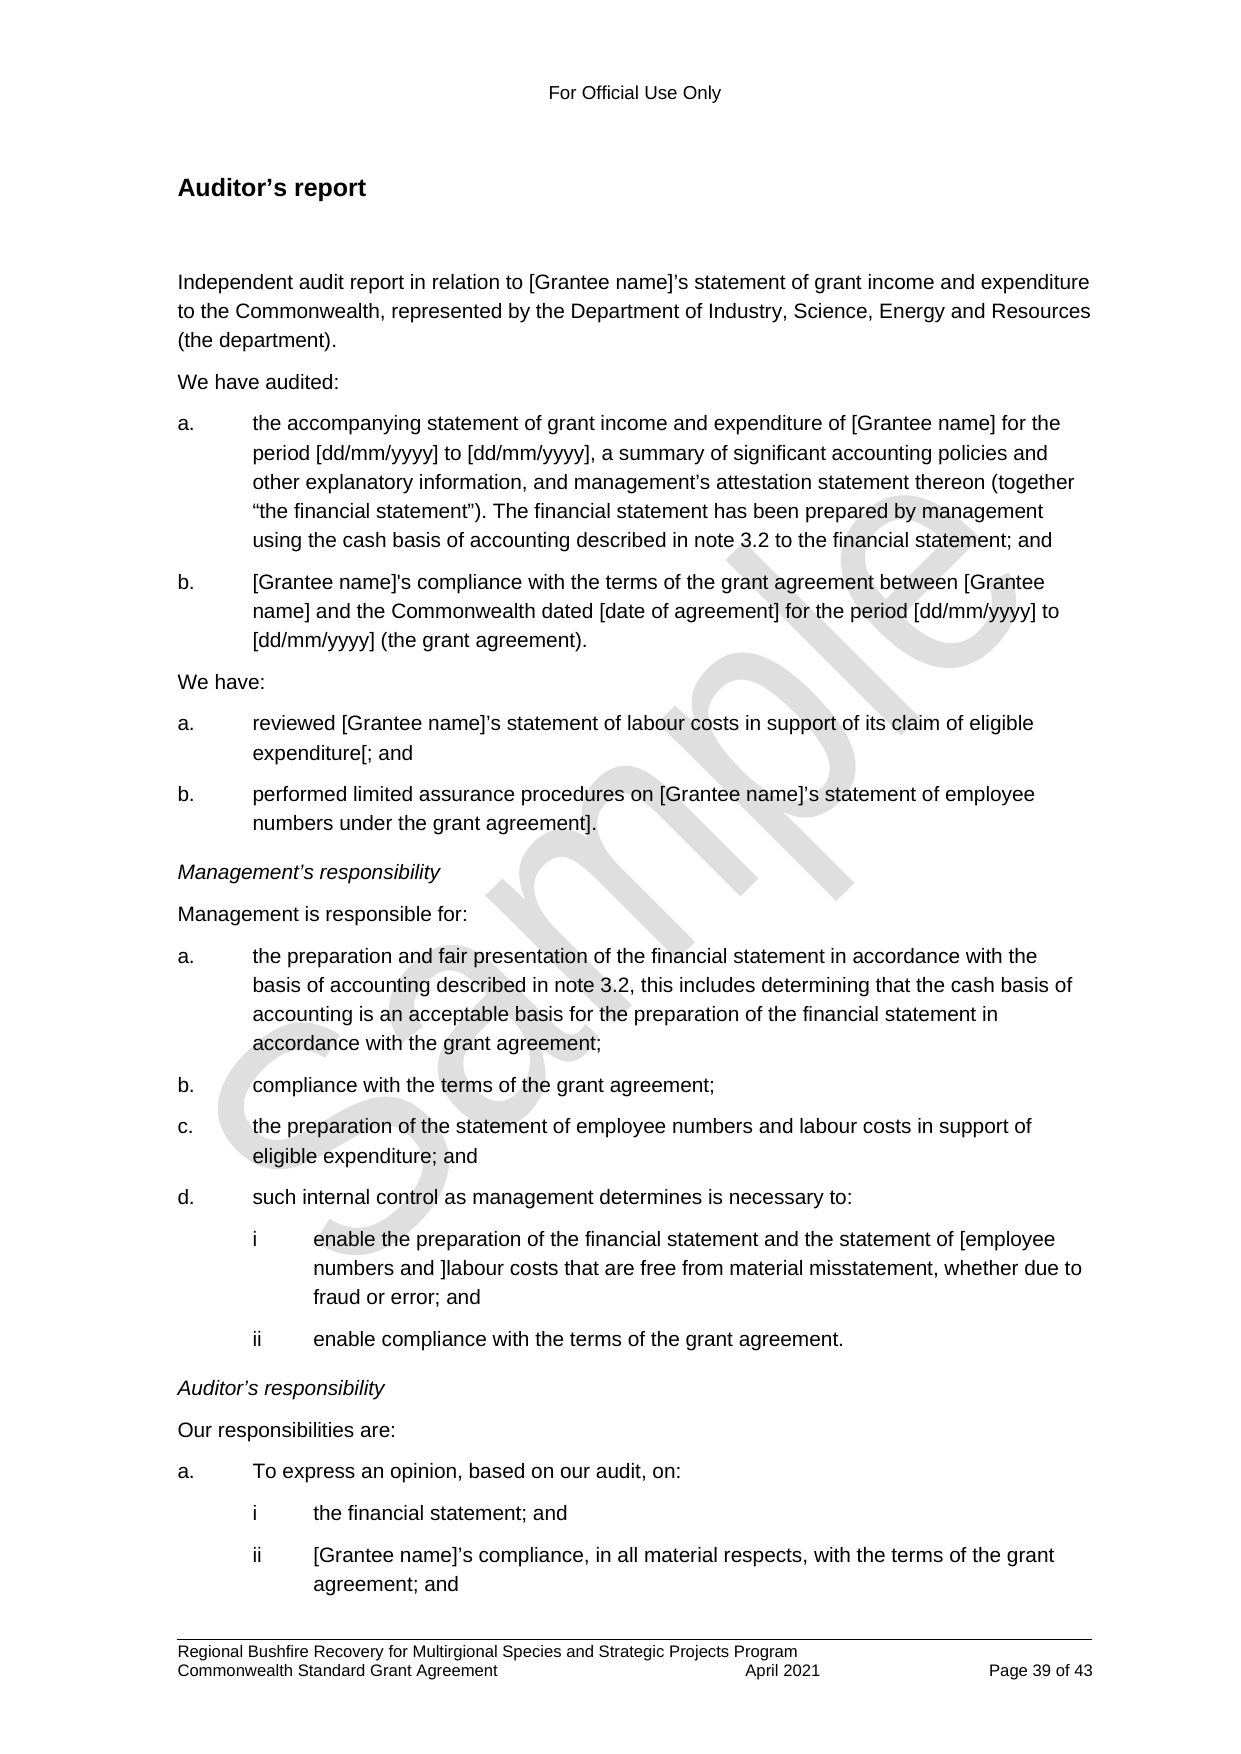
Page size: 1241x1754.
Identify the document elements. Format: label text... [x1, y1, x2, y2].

text Management’s responsibility [177, 860, 1092, 884]
list To express an opinion, based on our audit, on: [177, 1454, 1092, 1483]
text Our responsibilities are: [177, 1412, 1092, 1441]
list compliance with the terms of the grant agreement; [177, 1067, 1092, 1097]
text We have audited: [177, 364, 1092, 393]
text Management is responsible for: [177, 897, 1092, 926]
list [Grantee name]'s compliance with the terms of the grant agreement between [Grantee name] and the Commonwealth dated [date of agreement] for the period [dd/mm/yyyy] to [dd/mm/yyyy] (the grant agreement). [177, 564, 1092, 652]
text Independent audit report in relation to [Grantee name]’s statement of grant income and expenditure to the Commonwealth, represented by the Department of Industry, Science, Energy and Resources (the department). [177, 264, 1092, 352]
list the financial statement; and [252, 1496, 1092, 1525]
list such internal control as management determines is necessary to: [177, 1180, 1092, 1209]
list performed limited assurance procedures on [Grantee name]’s statement of employee numbers under the grant agreement]. [177, 777, 1092, 835]
subtitle Auditor’s report [177, 173, 1092, 202]
list enable the preparation of the financial statement and the statement of [employee numbers and ]labour costs that are free from material misstatement, whether due to fraud or error; and [252, 1222, 1092, 1309]
list the accompanying statement of grant income and expenditure of [Grantee name] for the period [dd/mm/yyyy] to [dd/mm/yyyy], a summary of significant accounting policies and other explanatory information, and management’s attestation statement thereon (together “the financial statement”). The financial statement has been prepared by management using the cash basis of accounting described in note 3.2 to the financial statement; and [177, 406, 1092, 552]
text Auditor’s responsibility [177, 1376, 1092, 1400]
list We have: [177, 664, 1092, 693]
list [Grantee name]’s compliance, in all material respects, with the terms of the grant agreement; and [252, 1537, 1092, 1596]
list the preparation of the statement of employee numbers and labour costs in support of eligible expenditure; and [177, 1109, 1092, 1167]
list reviewed [Grantee name]’s statement of labour costs in support of its claim of eligible expenditure[; and [177, 706, 1092, 764]
list the preparation and fair presentation of the financial statement in accordance with the basis of accounting described in note 3.2, this includes determining that the cash basis of accounting is an acceptable basis for the preparation of the financial statement in accordance with the grant agreement; [177, 938, 1092, 1055]
list enable compliance with the terms of the grant agreement. [252, 1322, 1092, 1351]
